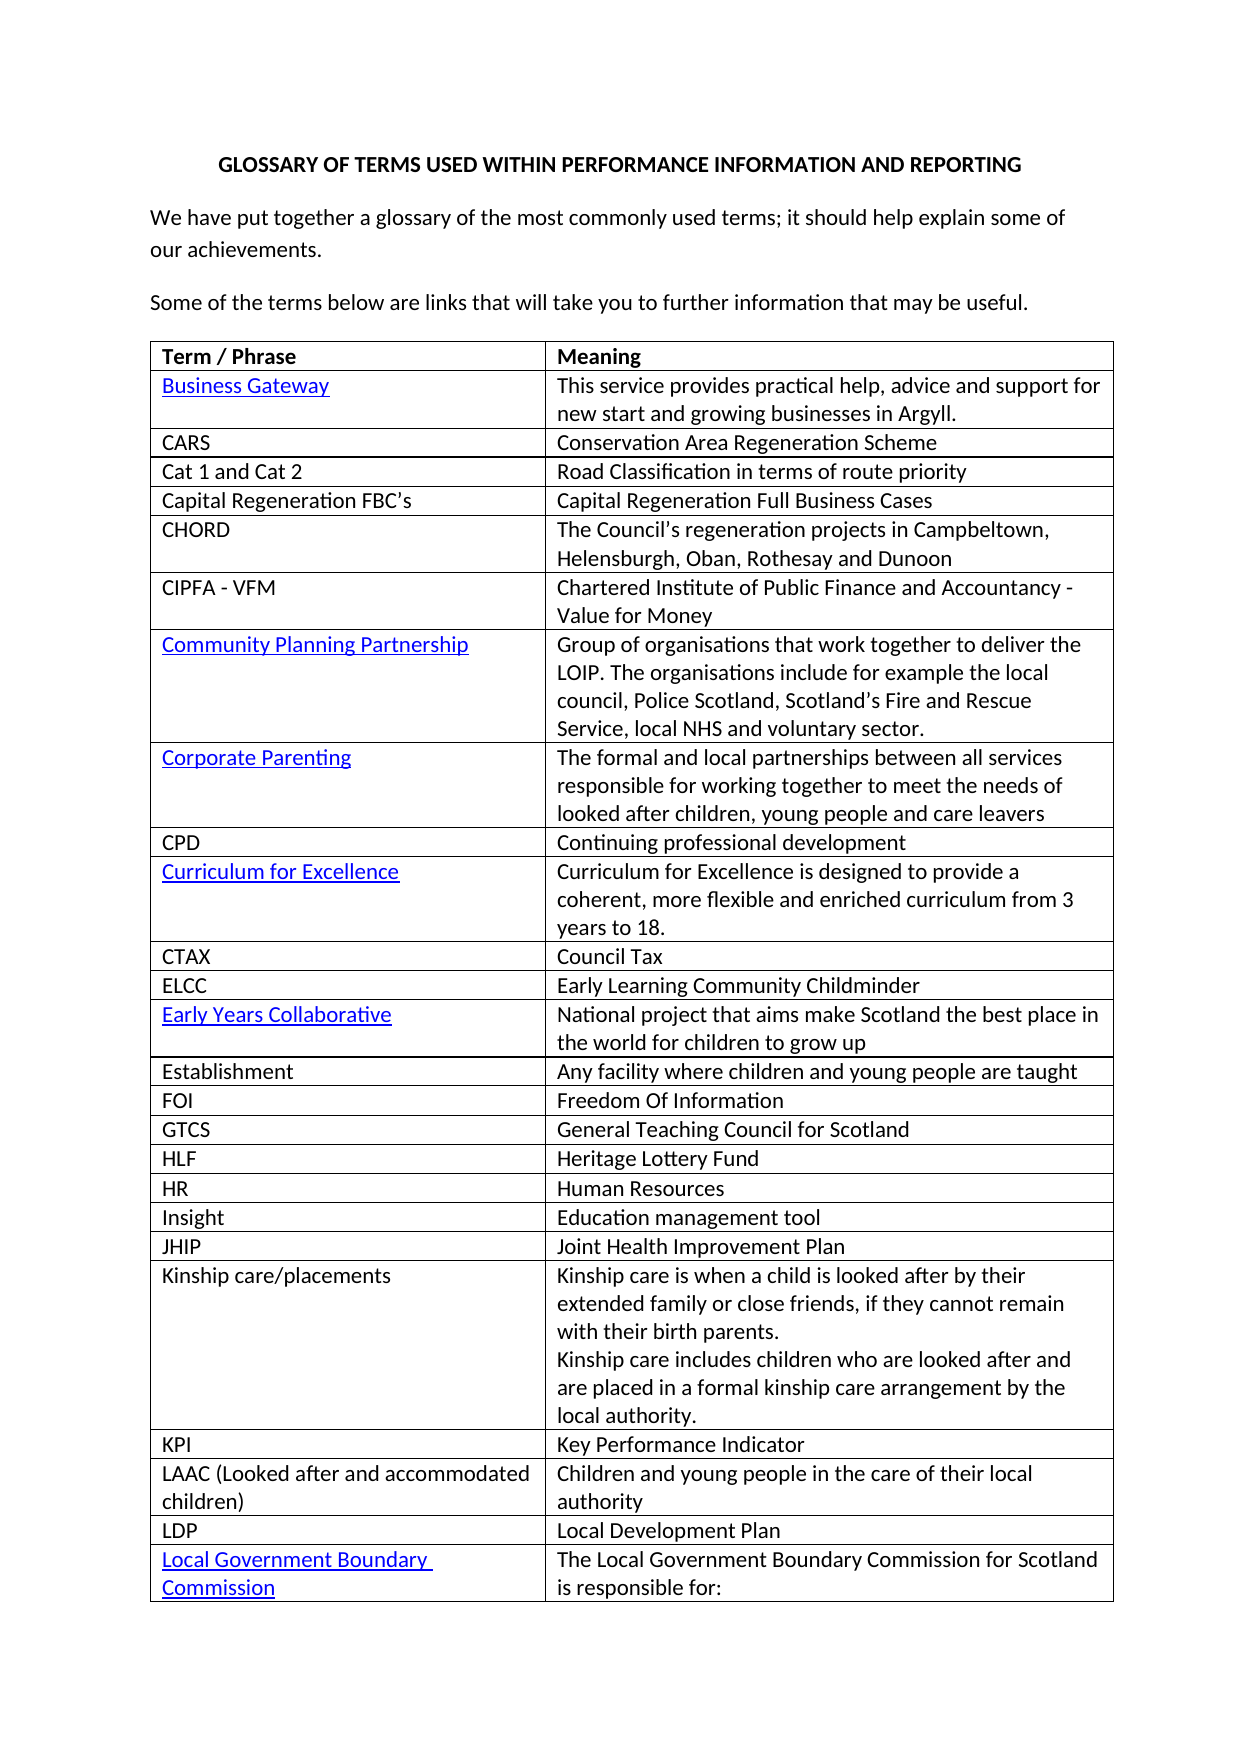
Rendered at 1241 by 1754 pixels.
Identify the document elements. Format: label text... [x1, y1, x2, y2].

table_cell Corporate Parenting [151, 743, 545, 827]
table_cell Children and young people in the care of their local authority [546, 1459, 1113, 1515]
table_cell Any facility where children and young people are taught [546, 1058, 1113, 1085]
table_cell The Council’s regeneration projects in Campbeltown, Helensburgh, Oban, Rothesay and Dunoon [546, 516, 1113, 572]
table_cell Capital Regeneration Full Business Cases [546, 487, 1113, 514]
table_cell Joint Health Improvement Plan [546, 1232, 1113, 1260]
text We have put together a glossary of the most commonly used terms; it should help explain some of our achievements. [150, 203, 1090, 263]
table_cell Freedom Of Information [546, 1086, 1113, 1114]
table_cell CHORD [151, 516, 545, 572]
table_cell Capital Regeneration FBC’s [151, 487, 545, 514]
table_cell LDP [151, 1516, 545, 1544]
table_cell Chartered Institute of Public Finance and Accountancy - Value for Money [546, 573, 1113, 629]
table_cell Group of organisations that work together to deliver the LOIP. The organisations include for example the local council, Police Scotland, Scotland’s Fire and Rescue Service, local NHS and voluntary sector. [546, 630, 1113, 742]
table_cell Early Years Collaborative [151, 1000, 545, 1056]
table_cell HLF [151, 1145, 545, 1173]
table_cell Heritage Lottery Fund [546, 1145, 1113, 1173]
table_cell The formal and local partnerships between all services responsible for working together to meet the needs of looked after children, young people and care leavers [546, 743, 1113, 827]
table_cell Continuing professional development [546, 828, 1113, 856]
table_cell Conservation Area Regeneration Scheme [546, 429, 1113, 456]
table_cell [151, 1545, 545, 1601]
table_cell FOI [151, 1086, 545, 1114]
table_cell Kinship care/placements [151, 1261, 545, 1429]
table_cell CARS [151, 429, 545, 456]
table_cell Cat 1 and Cat 2 [151, 458, 545, 486]
table_cell National project that aims make Scotland the best place in the world for children to grow up [546, 1000, 1113, 1056]
table_cell Local Development Plan [546, 1516, 1113, 1544]
table_header Meaning [546, 342, 1113, 370]
table_cell GTCS [151, 1116, 545, 1143]
table_cell Education management tool [546, 1203, 1113, 1231]
table_cell ELCC [151, 971, 545, 999]
table_cell Curriculum for Excellence [151, 857, 545, 941]
table_cell Council Tax [546, 942, 1113, 970]
table_cell CIPFA - VFM [151, 573, 545, 629]
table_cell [546, 1545, 1113, 1601]
table_cell Establishment [151, 1058, 545, 1085]
table_cell Business Gateway [151, 371, 545, 427]
table_cell CTAX [151, 942, 545, 970]
table_cell General Teaching Council for Scotland [546, 1116, 1113, 1143]
table_cell Curriculum for Excellence is designed to provide a coherent, more flexible and enriched curriculum from 3 years to 18. [546, 857, 1113, 941]
table_cell Insight [151, 1203, 545, 1231]
table_cell Road Classification in terms of route priority [546, 458, 1113, 486]
table_cell Kinship care is when a child is looked after by their extended family or close friends, if they cannot remain with their birth parents. Kinship care includes children who are looked after and are placed in a formal kinship care arrangement by the local authority. [546, 1261, 1113, 1429]
table_header Term / Phrase [151, 342, 545, 370]
table_cell This service provides practical help, advice and support for new start and growing businesses in Argyll. [546, 371, 1113, 427]
table_cell LAAC (Looked after and accommodated children) [151, 1459, 545, 1515]
table_cell Early Learning Community Childminder [546, 971, 1113, 999]
text GLOSSARY OF TERMS USED WITHIN PERFORMANCE INFORMATION AND REPORTING [150, 150, 1090, 178]
table_cell Key Performance Indicator [546, 1430, 1113, 1458]
table_cell JHIP [151, 1232, 545, 1260]
table_cell HR [151, 1174, 545, 1202]
table_cell Human Resources [546, 1174, 1113, 1202]
table_cell CPD [151, 828, 545, 856]
table_cell Community Planning Partnership [151, 630, 545, 742]
text Some of the terms below are links that will take you to further information that may be useful. [150, 288, 1090, 316]
table_cell KPI [151, 1430, 545, 1458]
